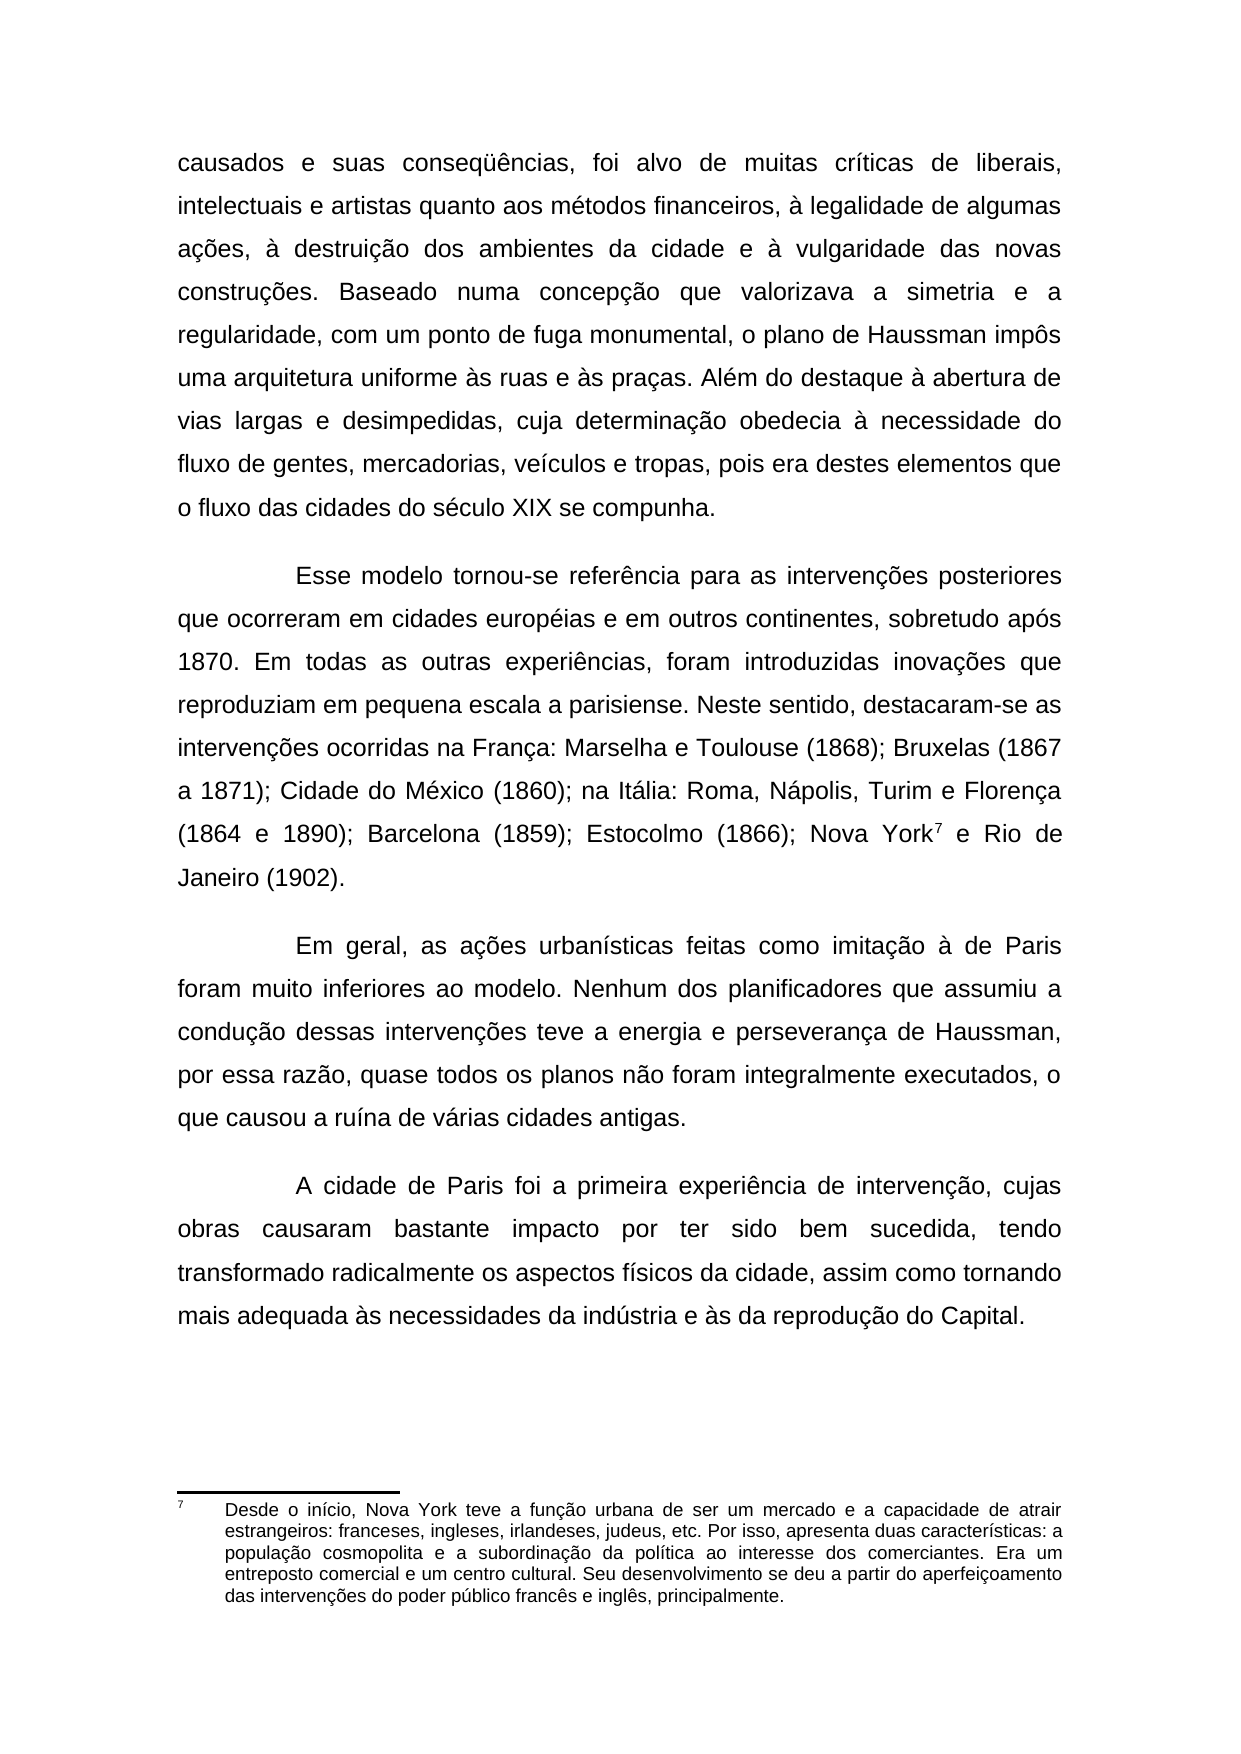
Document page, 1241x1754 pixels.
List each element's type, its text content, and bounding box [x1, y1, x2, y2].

text A cidade de Paris foi a primeira experiência de intervenção, cujas obras causaram bastante impacto por ter sido bem sucedida, tendo transformado radicalmente os aspectos físicos da cidade, assim como tornando mais adequada às necessidades da indústria e às da reprodução do Capital. [177, 1171, 1063, 1329]
text Esse modelo tornou-se referência para as intervenções posteriores que ocorreram em cidades européias e em outros continentes, sobretudo após 1870. Em todas as outras experiências, foram introduzidas inovações que reproduziam em pequena escala a parisiense. Neste sentido, destacaram-se as intervenções ocorridas na França: Marselha e Toulouse (1868); Bruxelas (1867 a 1871); Cidade do México (1860); na Itália: Roma, Nápolis, Turim e Florença (1864 e 1890); Barcelona (1859); Estocolmo (1866); Nova York e Rio de Janeiro (1902). [177, 561, 1063, 891]
text Em geral, as ações urbanísticas feitas como imitação à de Paris foram muito inferiores ao modelo. Nenhum dos planificadores que assumiu a condução dessas intervenções teve a energia e perseverança de Haussman, por essa razão, quase todos os planos não foram integralmente executados, o que causou a ruína de várias cidades antigas. [177, 931, 1063, 1132]
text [177, 148, 1063, 521]
